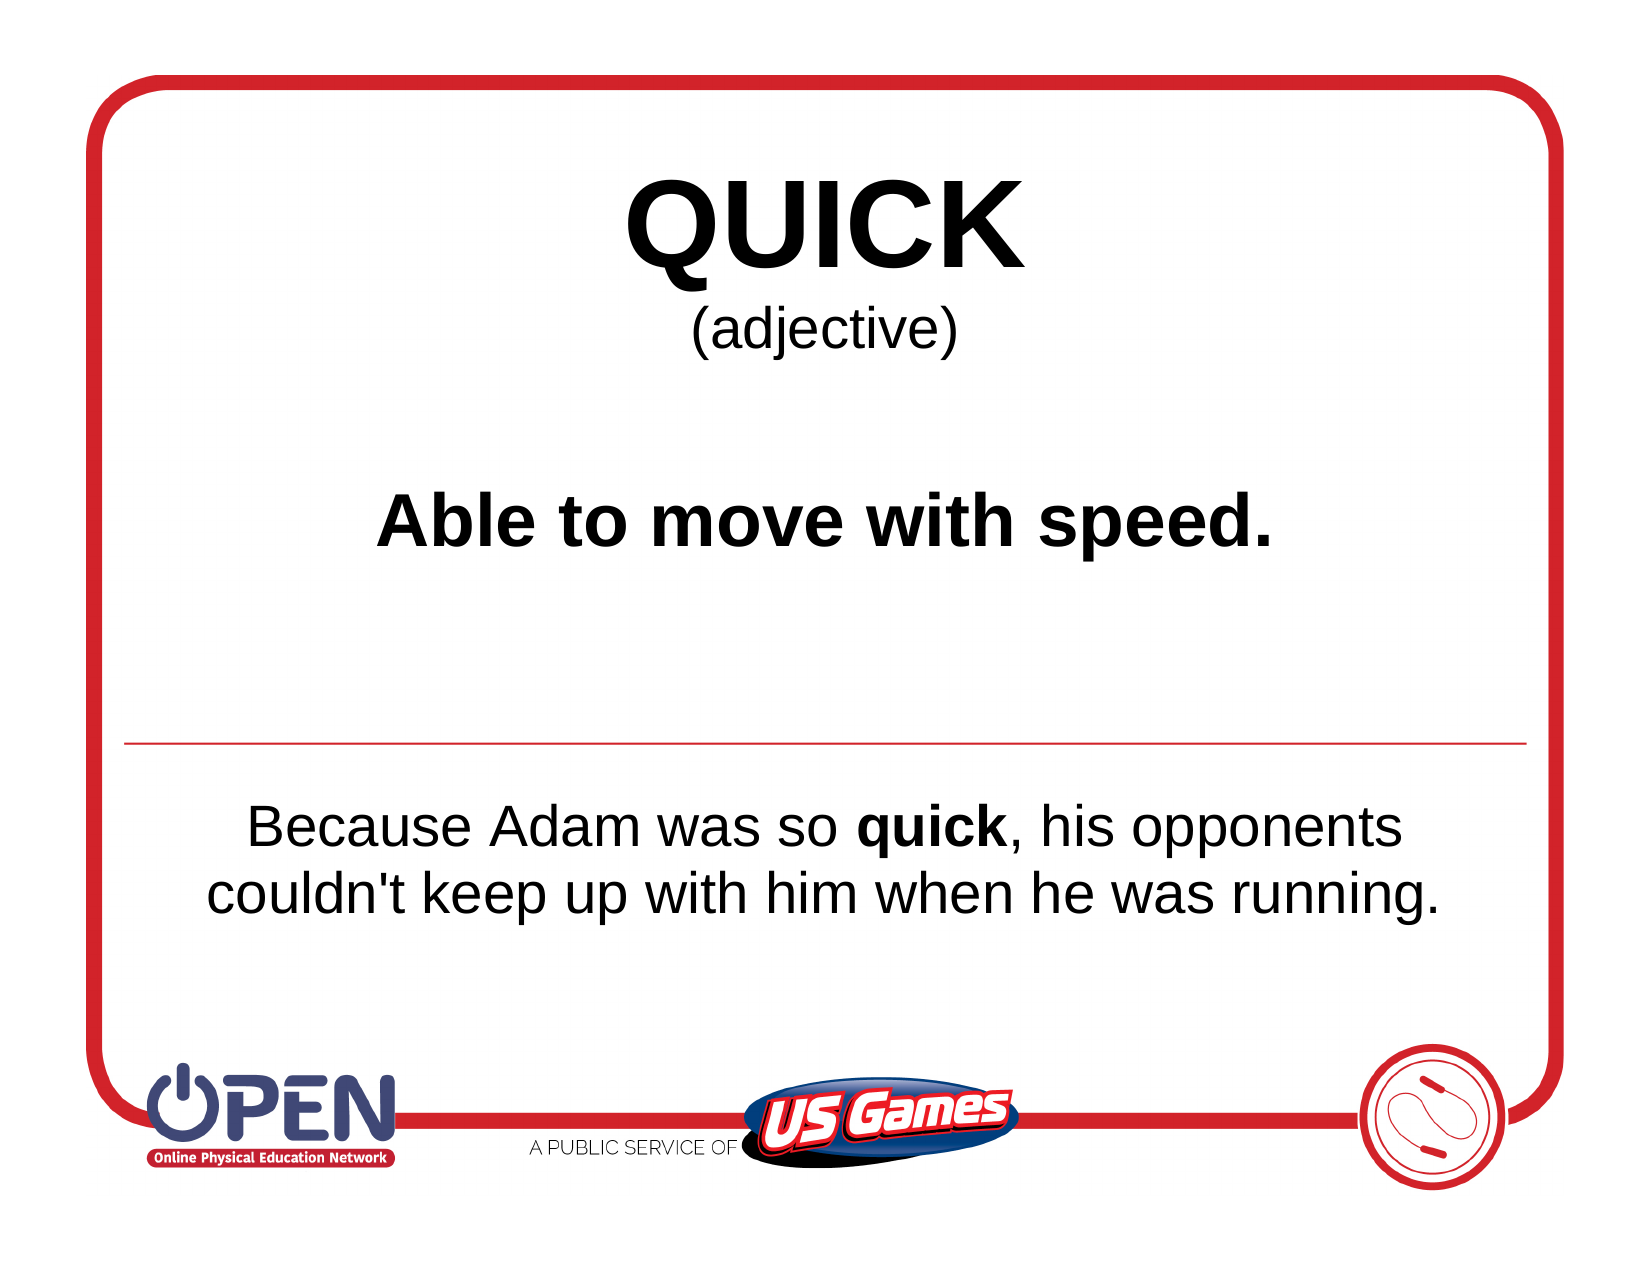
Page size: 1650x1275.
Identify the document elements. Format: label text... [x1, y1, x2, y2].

picture [86, 75, 1564, 1196]
text Able to move with speed. [150, 476, 1500, 562]
text Quick [150, 150, 1500, 294]
text (adjective) [150, 294, 1500, 361]
text Because Adam was so quick, his opponents couldn't keep up with him when he was running. [150, 792, 1500, 926]
